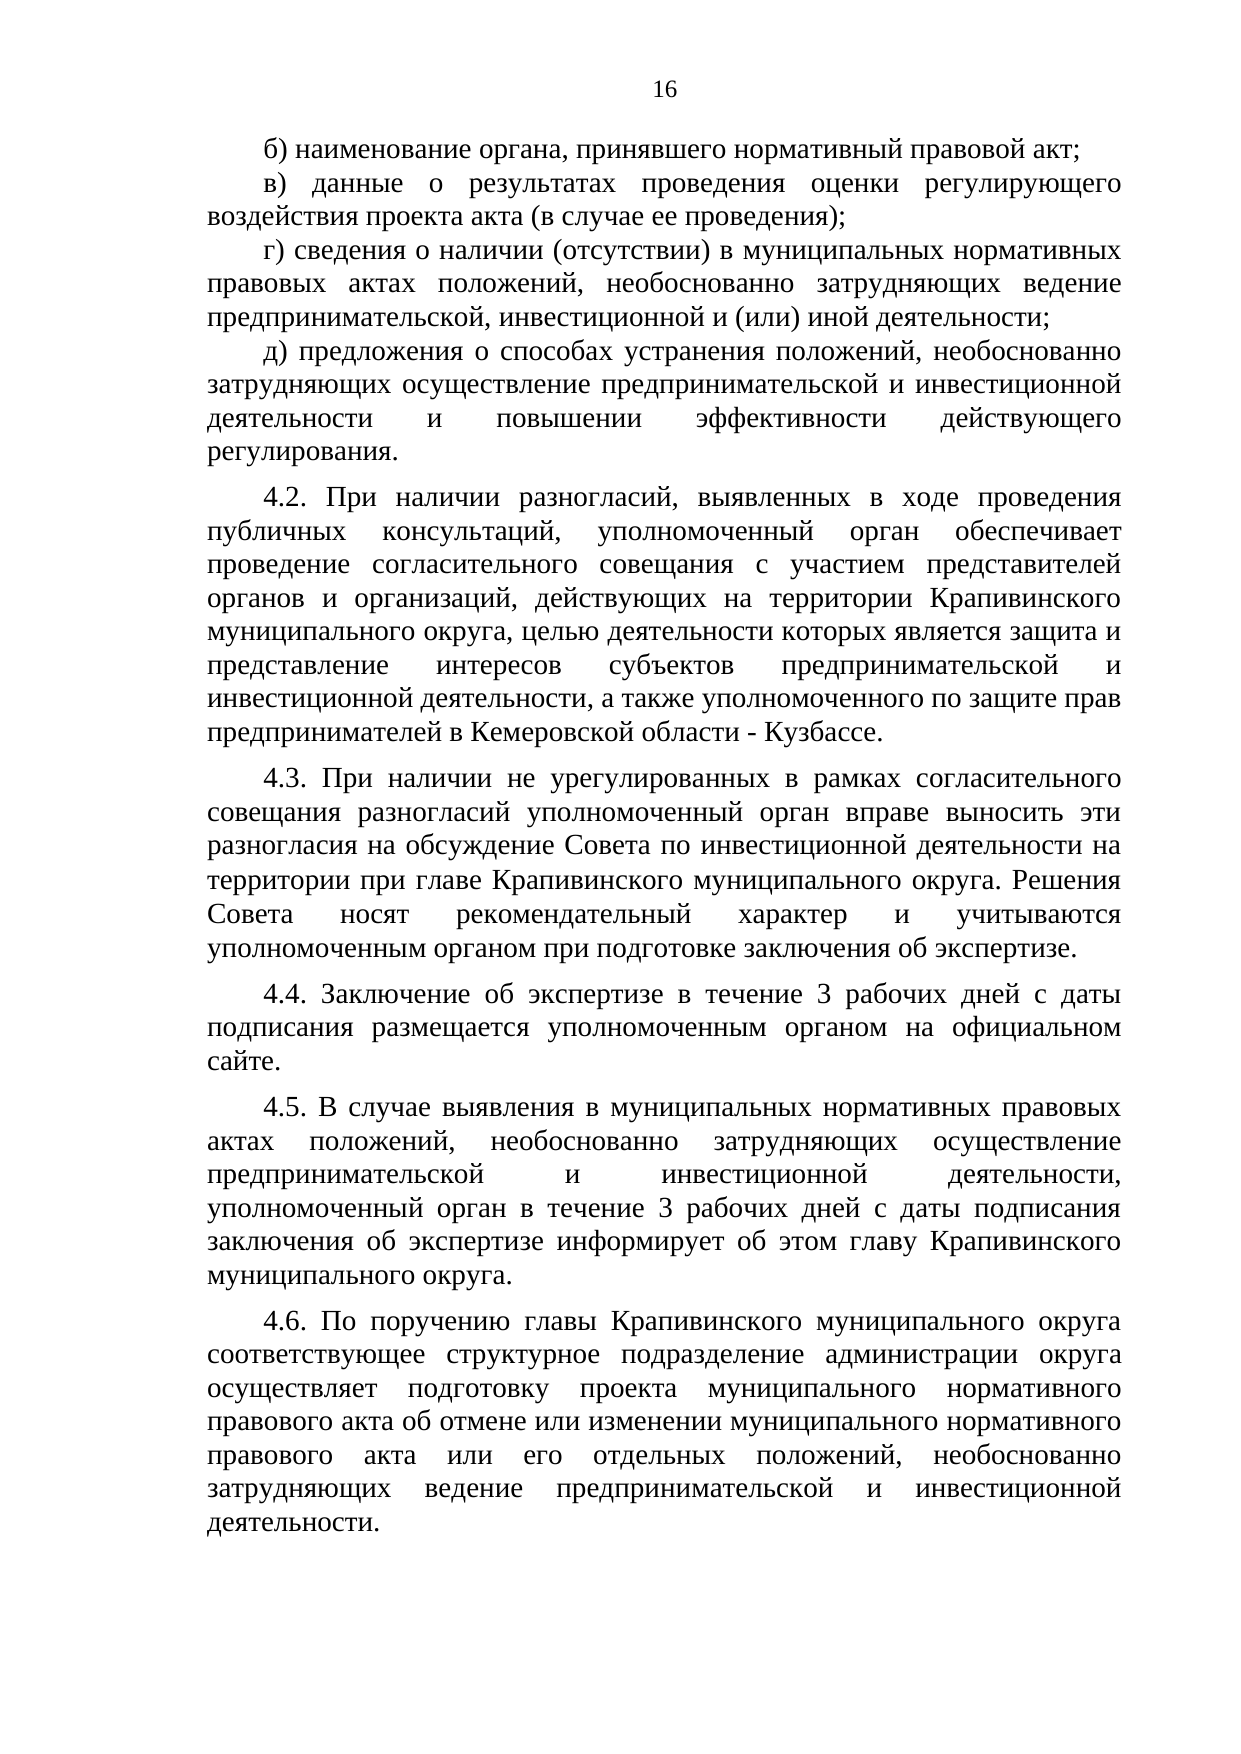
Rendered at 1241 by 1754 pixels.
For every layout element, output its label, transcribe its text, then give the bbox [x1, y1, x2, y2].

text 4.5. В случае выявления в муниципальных нормативных правовых актах положений, необоснованно затрудняющих осуществление предпринимательской и инвестиционной деятельности, уполномоченный орган в течение 3 рабочих дней с даты подписания заключения об экспертизе информирует об этом главу Крапивинского муниципального округа. [207, 1089, 1122, 1290]
text 4.4. Заключение об экспертизе в течение 3 рабочих дней с даты подписания размещается уполномоченным органом на официальном сайте. [207, 976, 1122, 1077]
text 4.2. При наличии разногласий, выявленных в ходе проведения публичных консультаций, уполномоченный орган обеспечивает проведение согласительного совещания с участием представителей органов и организаций, действующих на территории Крапивинского муниципального округа, целью деятельности которых является защита и представление интересов субъектов предпринимательской и инвестиционной деятельности, а также уполномоченного по защите прав предпринимателей в Кемеровской области - Кузбассе. [207, 479, 1122, 748]
text 4.6. По поручению главы Крапивинского муниципального округа соответствующее структурное подразделение администрации округа осуществляет подготовку проекта муниципального нормативного правового акта об отмене или изменении муниципального нормативного правового акта или его отдельных положений, необоснованно затрудняющих ведение предпринимательской и инвестиционной деятельности. [207, 1303, 1122, 1538]
text в) данные о результатах проведения оценки регулирующего воздействия проекта акта (в случае ее проведения); [207, 165, 1122, 232]
text д) предложения о способах устранения положений, необоснованно затрудняющих осуществление предпринимательской и инвестиционной деятельности и повышении эффективности действующего регулирования. [207, 333, 1122, 467]
text 4.3. При наличии не урегулированных в рамках согласительного совещания разногласий уполномоченный орган вправе выносить эти разногласия на обсуждение Совета по инвестиционной деятельности на территории при главе Крапивинского муниципального округа. Решения Совета носят рекомендательный характер и учитываются уполномоченным органом при подготовке заключения об экспертизе. [207, 760, 1122, 963]
text б) наименование органа, принявшего нормативный правовой акт; [207, 131, 1122, 165]
text г) сведения о наличии (отсутствии) в муниципальных нормативных правовых актах положений, необоснованно затрудняющих ведение предпринимательской, инвестиционной и (или) иной деятельности; [207, 232, 1122, 333]
